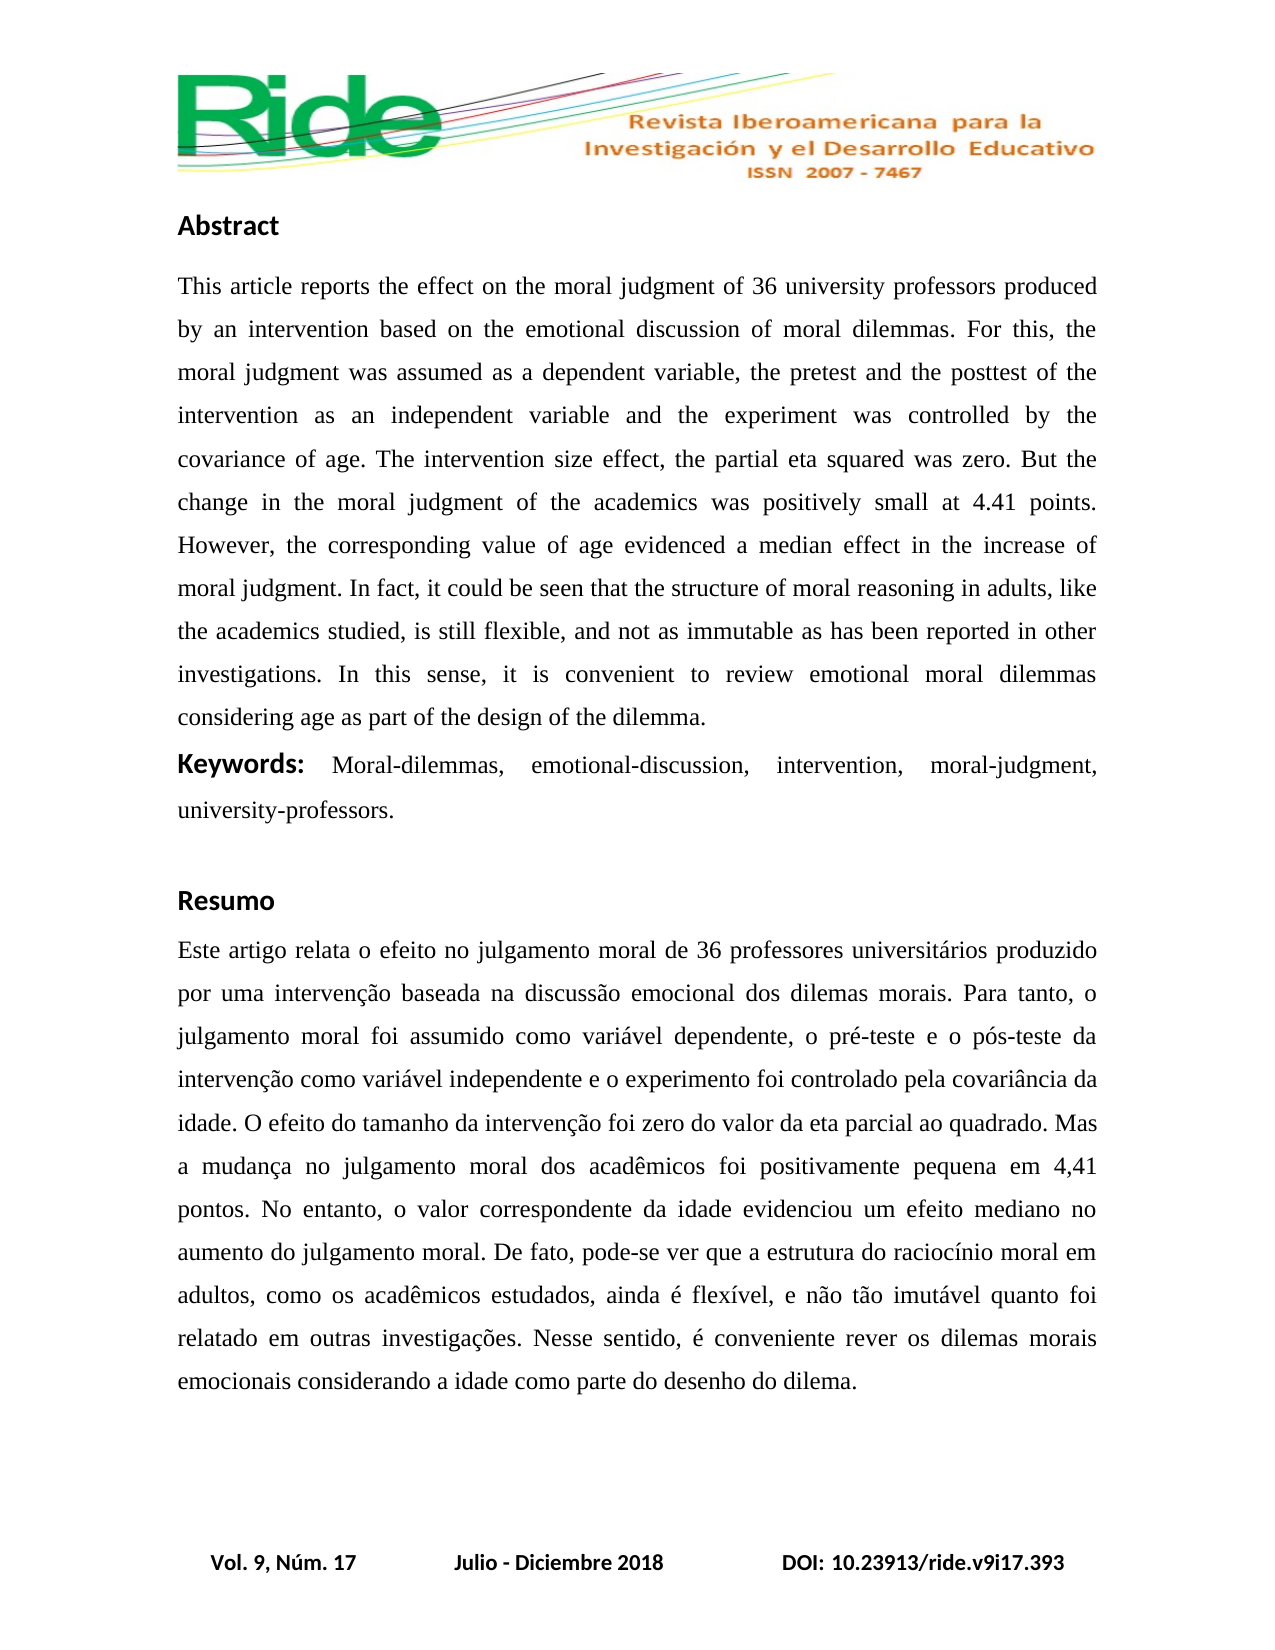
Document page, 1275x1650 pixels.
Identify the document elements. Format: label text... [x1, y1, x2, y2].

text Keywords: Moral-dilemmas, emotional-discussion, intervention, moral-judgment, university-professors. [177, 746, 1098, 824]
text This article reports the effect on the moral judgment of 36 university professors produced by an intervention based on the emotional discussion of moral dilemmas. For this, the moral judgment was assumed as a dependent variable, the pretest and the posttest of the intervention as an independent variable and the experiment was controlled by the covariance of age. The intervention size effect, the partial eta squared was zero. But the change in the moral judgment of the academics was positively small at 4.41 points. However, the corresponding value of age evidenced a median effect in the increase of moral judgment. In fact, it could be seen that the structure of moral reasoning in adults, like the academics studied, is still flexible, and not as immutable as has been reported in other investigations. In this sense, it is convenient to review emotional moral dilemmas considering age as part of the design of the dilemma. [177, 271, 1098, 731]
text Este artigo relata o efeito no julgamento moral de 36 professores universitários produzido por uma intervenção baseada na discussão emocional dos dilemas morais. Para tanto, o julgamento moral foi assumido como variável dependente, o pré-teste e o pós-teste da intervenção como variável independente e o experimento foi controlado pela covariância da idade. O efeito do tamanho da intervenção foi zero do valor da eta parcial ao quadrado. Mas a mudança no julgamento moral dos acadêmicos foi positivamente pequena em 4,41 pontos. No entanto, o valor correspondente da idade evidenciou um efeito mediano no aumento do julgamento moral. De fato, pode-se ver que a estrutura do raciocínio moral em adultos, como os acadêmicos estudados, ainda é flexível, e não tão imutável quanto foi relatado em outras investigações. Nesse sentido, é conveniente rever os dilemas morais emocionais considerando a idade como parte do desenho do dilema. [177, 935, 1098, 1395]
text Abstract [177, 207, 1098, 242]
text Resumo [177, 882, 1098, 917]
picture [177, 73, 1098, 182]
